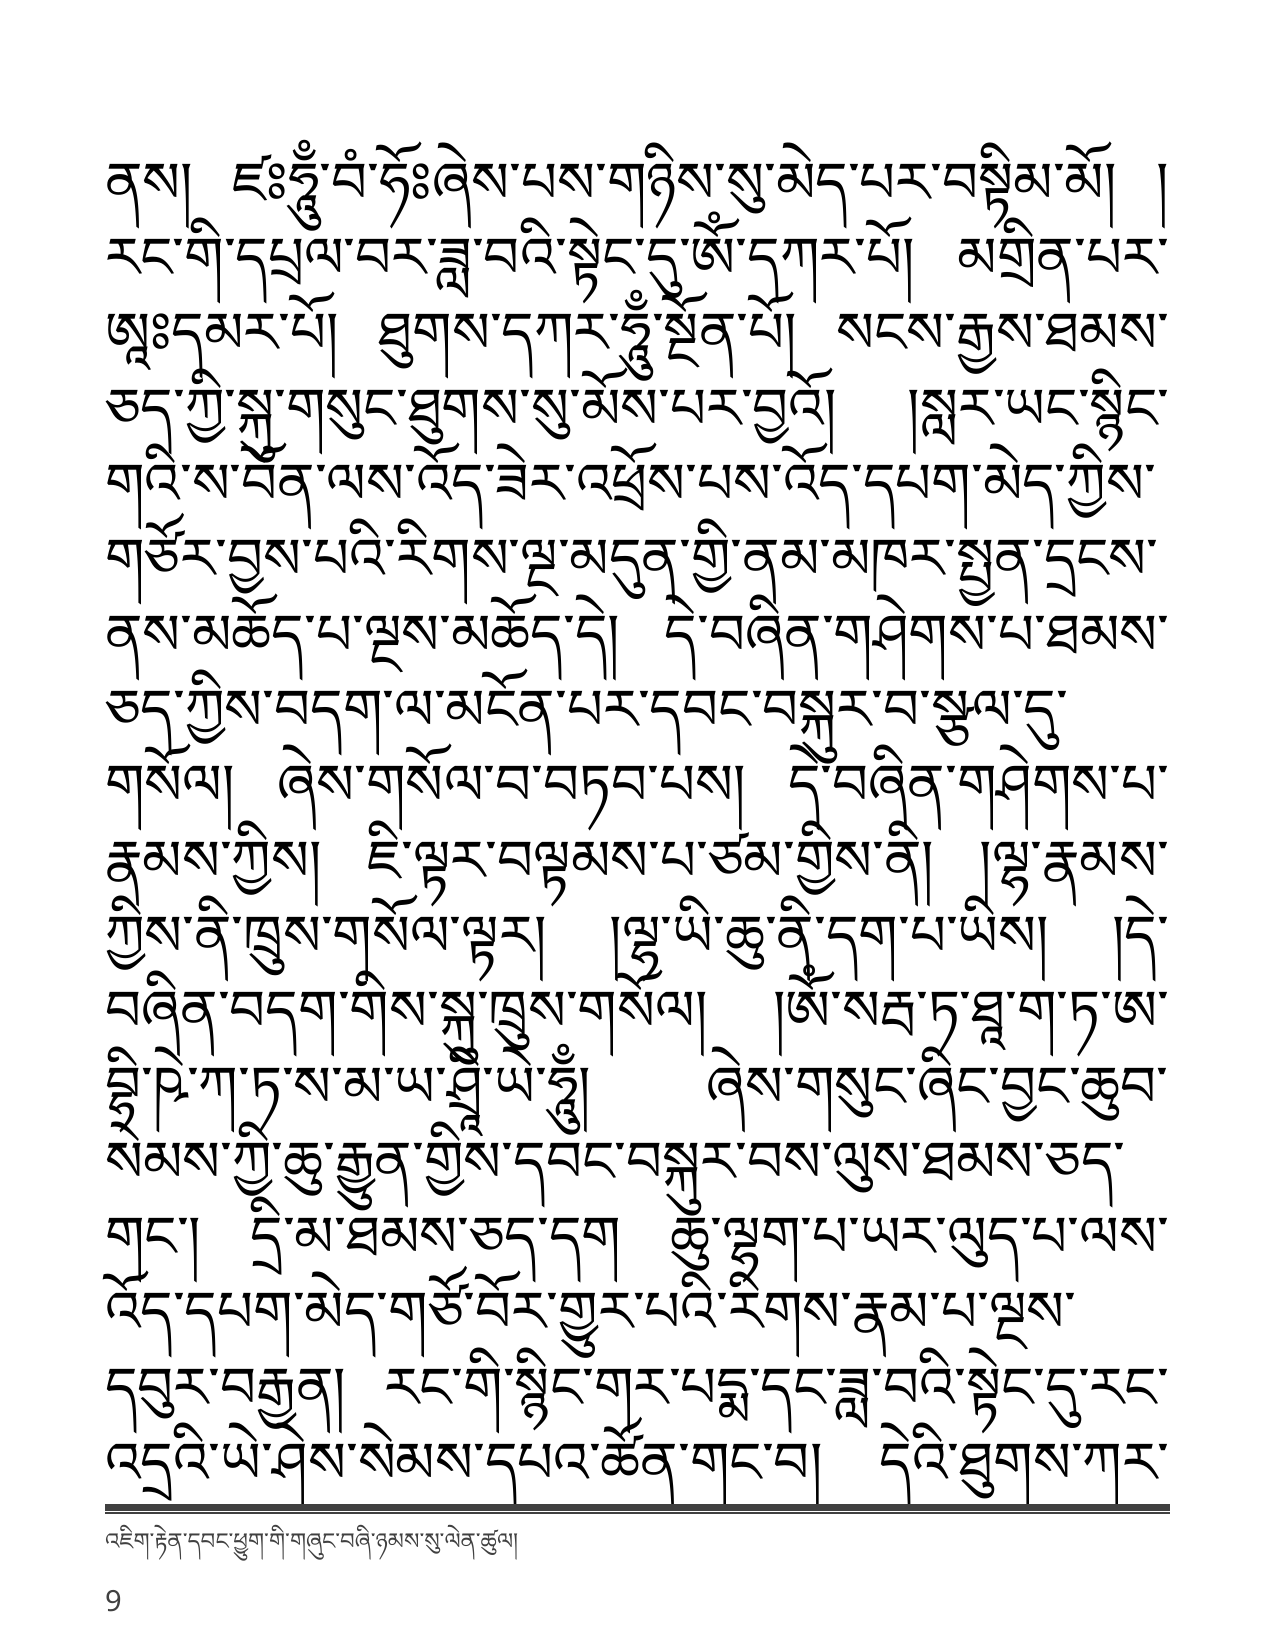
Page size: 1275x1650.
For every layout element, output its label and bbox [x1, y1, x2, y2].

text [105, 150, 1170, 1496]
